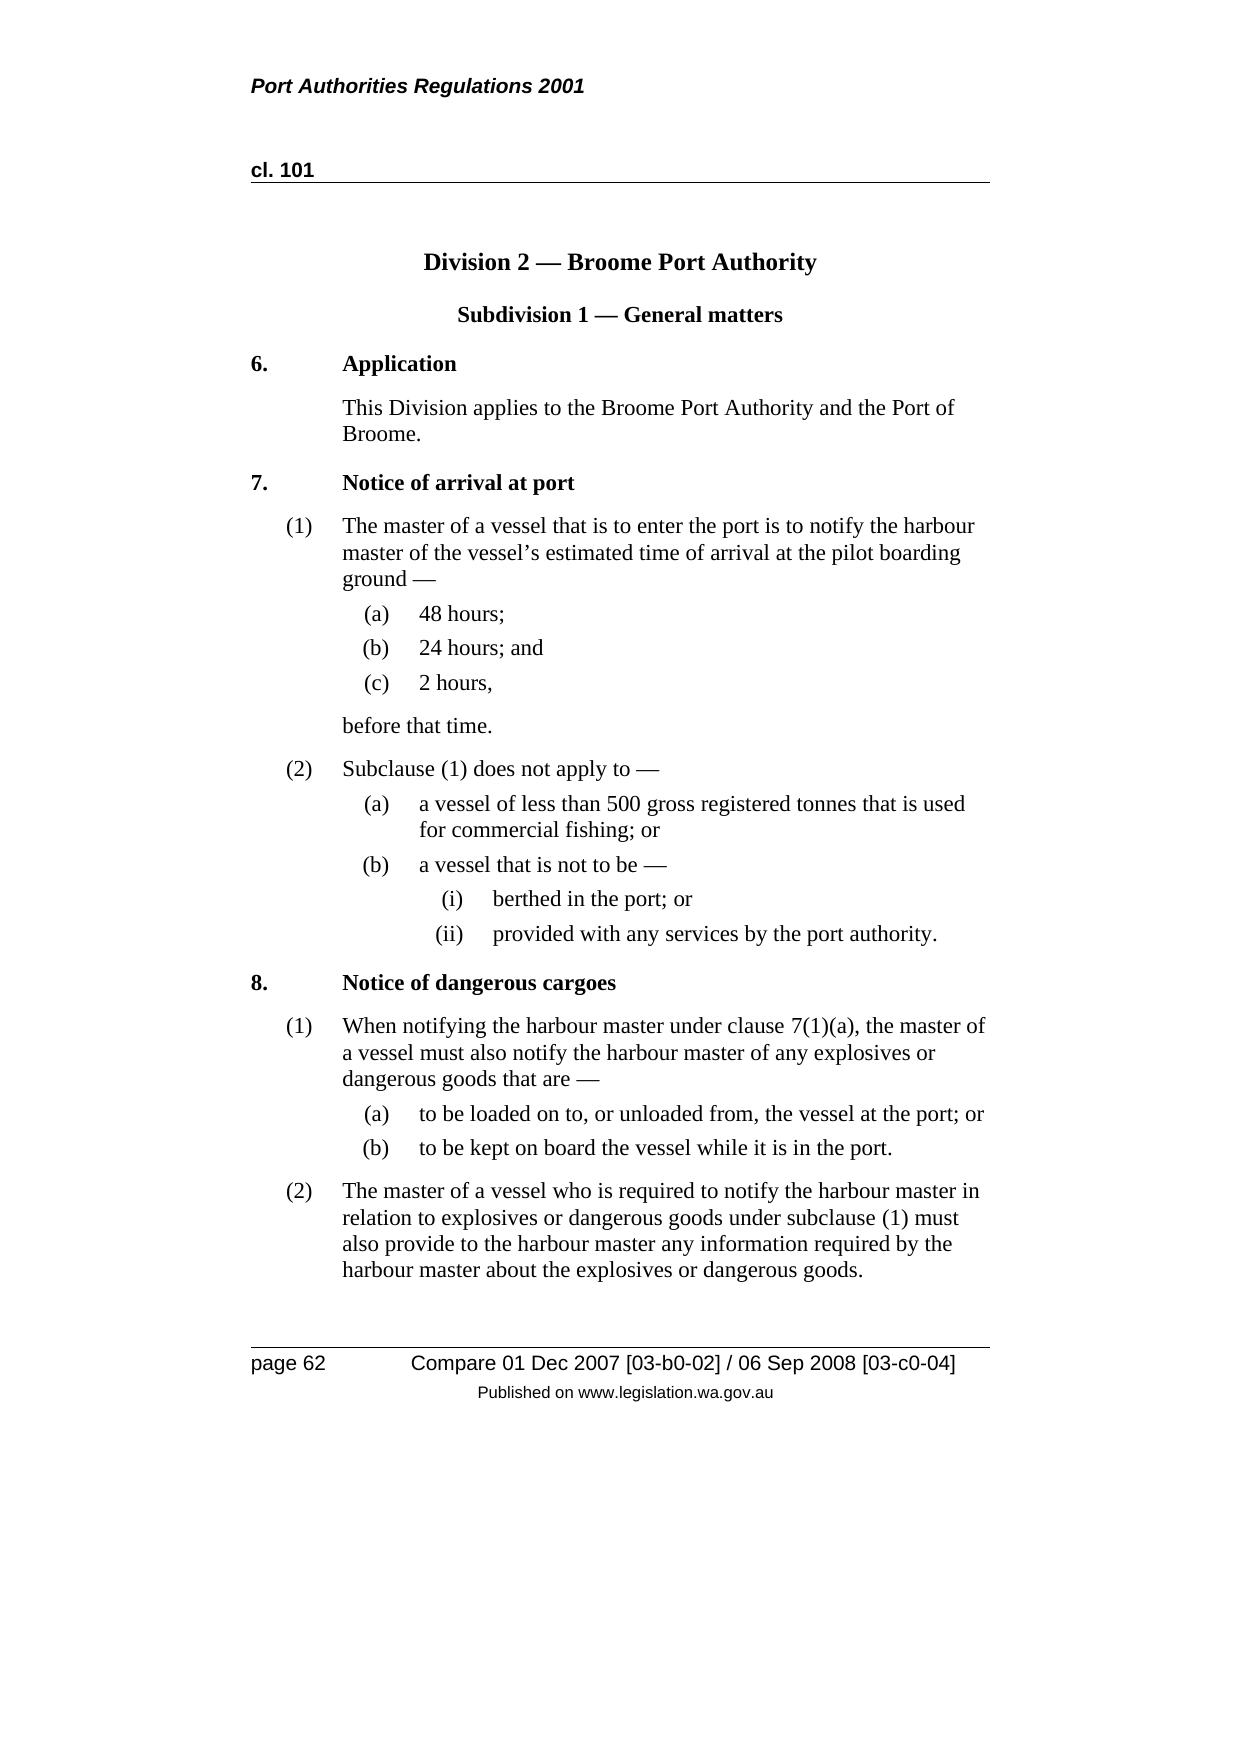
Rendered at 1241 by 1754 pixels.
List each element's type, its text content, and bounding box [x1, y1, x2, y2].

text This Division applies to the Broome Port Authority and the Port of Broome. [251, 393, 990, 446]
subtitle 7. Notice of arrival at port [251, 469, 990, 496]
subtitle 8. Notice of dangerous cargoes [251, 969, 990, 996]
text (c) 2 hours, [251, 669, 990, 695]
text (b) 24 hours; and [251, 634, 990, 661]
text (1) The master of a vessel that is to enter the port is to notify the harbour master of the vessel’s estimated time of arrival at the pilot boarding ground — [251, 512, 990, 591]
text (1) When notifying the harbour master under clause 7(1)(a), the master of a vessel must also notify the harbour master of any explosives or dangerous goods that are — [251, 1012, 990, 1091]
text (ii) provided with any services by the port authority. [251, 920, 990, 946]
subtitle Subdivision 1 — General matters [251, 301, 990, 328]
text (a) a vessel of less than 500 gross registered tonnes that is used for commercial fishing; or [251, 790, 990, 842]
text (a) 48 hours; [251, 599, 990, 626]
text (b) a vessel that is not to be — [251, 851, 990, 877]
text (b) to be kept on board the vessel while it is in the port. [251, 1134, 990, 1161]
text (i) berthed in the port; or [251, 885, 990, 912]
text (2) The master of a vessel who is required to notify the harbour master in relation to explosives or dangerous goods under subclause (1) must also provide to the harbour master any information required by the harbour master about the explosives or dangerous goods. [251, 1177, 990, 1283]
text before that time. [251, 712, 990, 738]
text (2) Subclause (1) does not apply to — [251, 755, 990, 781]
text (a) to be loaded on to, or unloaded from, the vessel at the port; or [251, 1100, 990, 1126]
subtitle Division 2 — Broome Port Authority [251, 247, 990, 276]
subtitle 6. Application [251, 351, 990, 377]
